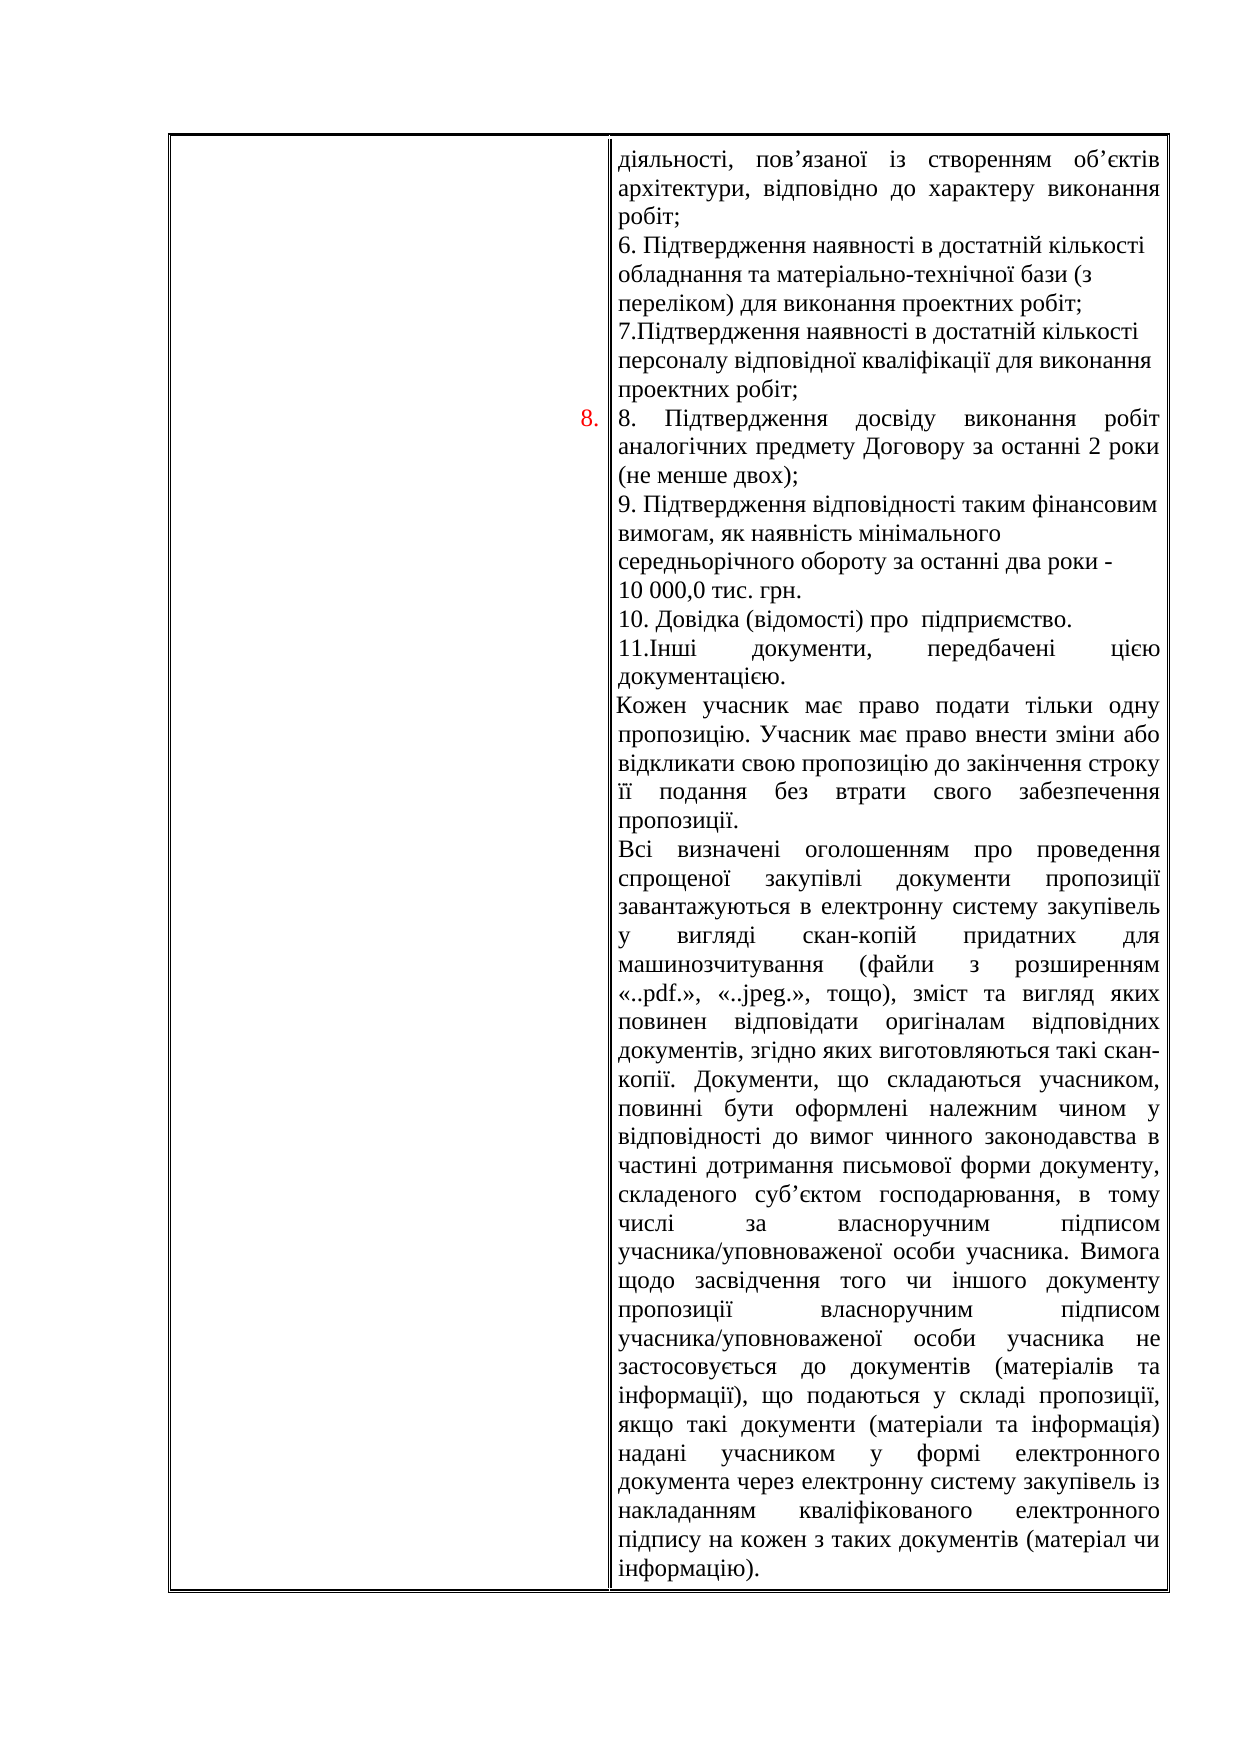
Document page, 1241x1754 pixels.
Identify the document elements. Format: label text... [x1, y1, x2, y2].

table_cell 14. Інша інформація [171, 135, 610, 1589]
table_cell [610, 136, 1167, 1589]
